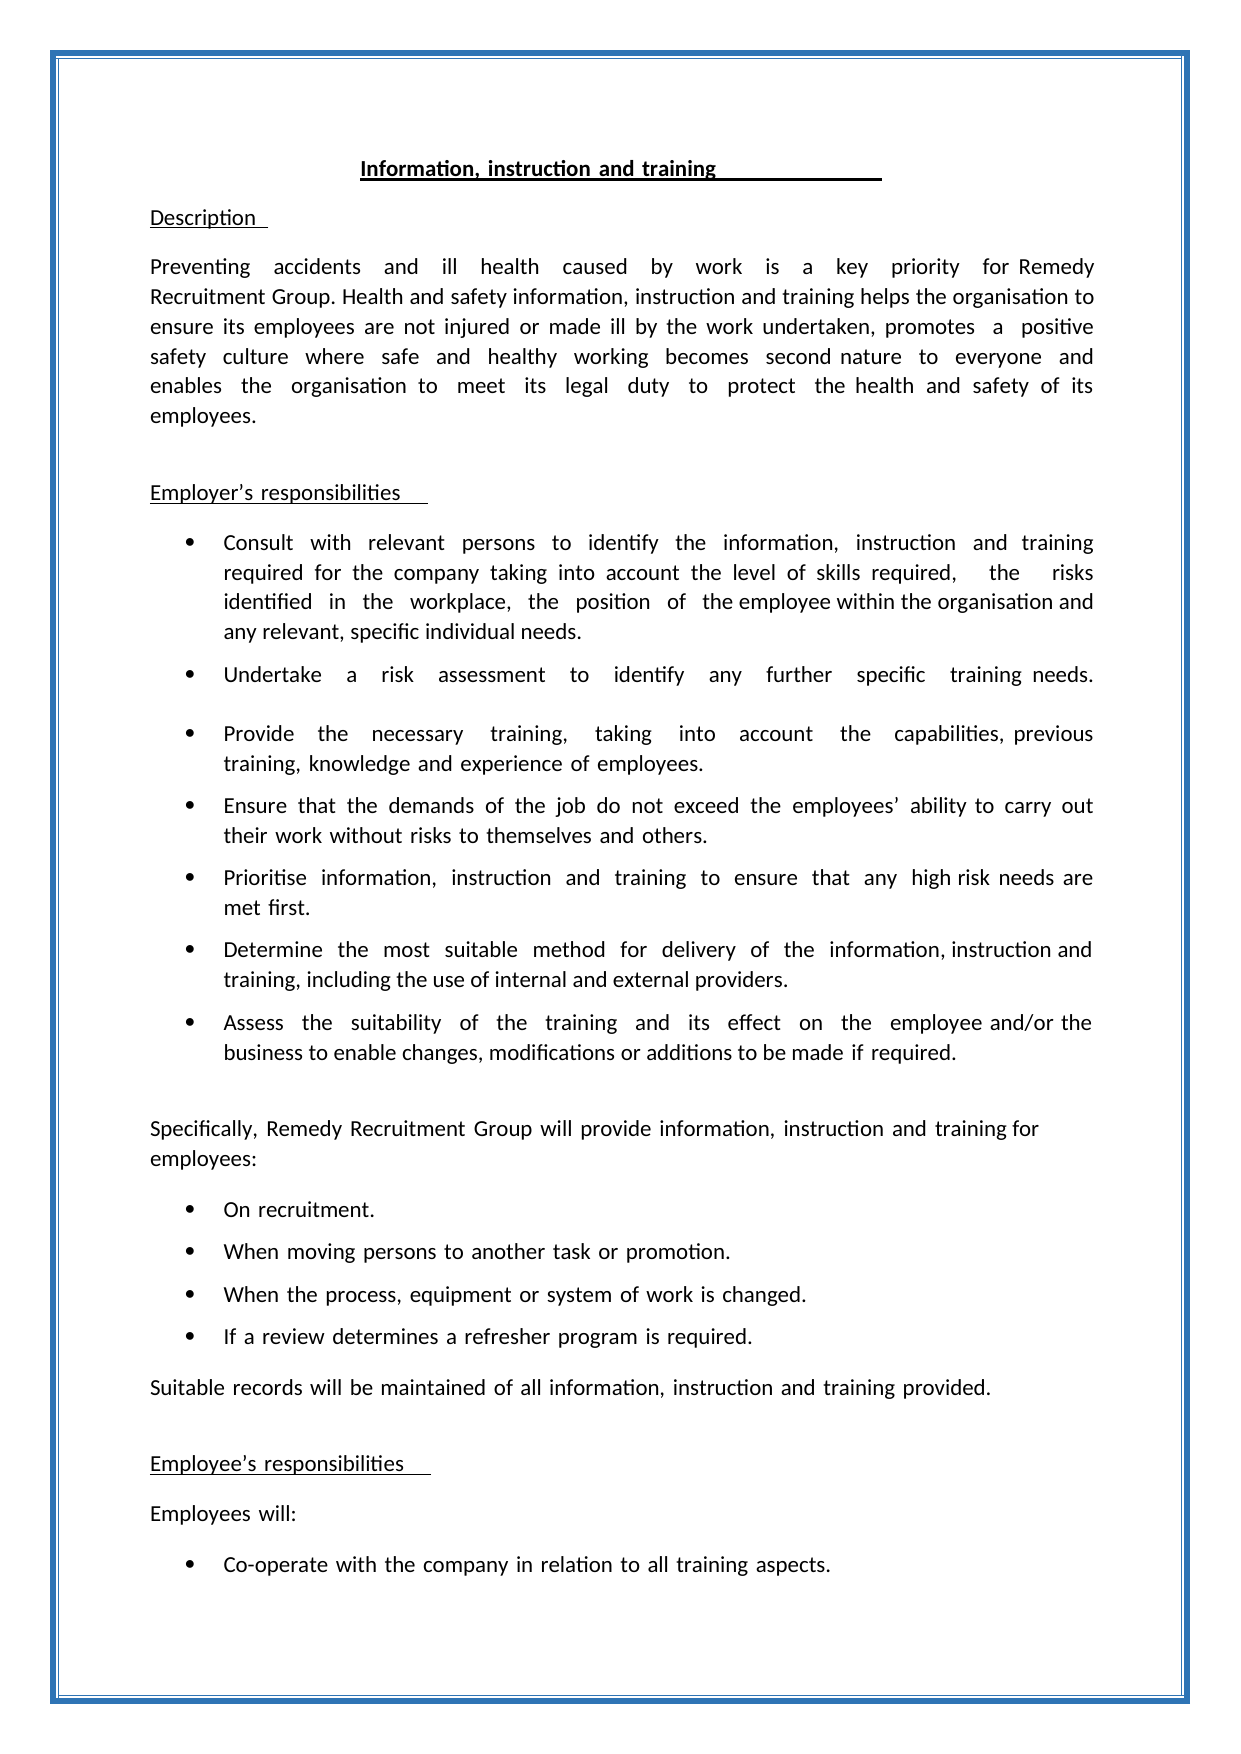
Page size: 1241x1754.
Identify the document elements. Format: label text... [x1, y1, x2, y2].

list Co-operate with the company in relation to all training aspects. [186, 1550, 1103, 1578]
list On recruitment. [186, 1195, 1103, 1223]
list When moving persons to another task or promotion. [186, 1237, 1103, 1265]
list Assess the suitability of the training and its effect on the employee and/or the business to enable changes, modifications or additions to be made if required. [186, 1008, 1094, 1066]
text Employee’s responsibilities [150, 1451, 1103, 1475]
text Employees will: [150, 1499, 1103, 1527]
list Ensure that the demands of the job do not exceed the employees’ ability to carry out their work without risks to themselves and others. [186, 791, 1094, 849]
text Specifically, Remedy Recruitment Group will provide information, instruction and training for employees: [150, 1114, 1094, 1172]
text Preventing accidents and ill health caused by work is a key priority for Remedy Recruitment Group. Health and safety information, instruction and training helps the organisation to ensure its employees are not injured or made ill by the work undertaken, promotes a positive safety culture where safe and healthy working becomes second nature to everyone and enables the organisation to meet its legal duty to protect the health and safety of its employees. [150, 252, 1094, 429]
list Determine the most suitable method for delivery of the information, instruction and training, including the use of internal and external providers. [186, 936, 1094, 993]
list Undertake a risk assessment to identify any further specific training needs. [186, 660, 1094, 718]
list If a review determines a refresher program is required. [186, 1322, 1103, 1350]
text Employer’s responsibilities [150, 479, 431, 504]
list When the process, equipment or system of work is changed. [186, 1280, 1103, 1308]
text Suitable records will be maintained of all information, instruction and training provided. [150, 1373, 1103, 1401]
list Consult with relevant persons to identify the information, instruction and training required for the company taking into account the level of skills required, the risks identified in the workplace, the position of the employee within the organisation and any relevant, specific individual needs. [186, 528, 1094, 645]
list Provide the necessary training, taking into account the capabilities, previous training, knowledge and experience of employees. [186, 719, 1094, 777]
text Description [150, 204, 1103, 228]
text Information, instruction and training [360, 150, 1103, 180]
list Prioritise information, instruction and training to ensure that any high risk needs are met first. [186, 863, 1094, 921]
